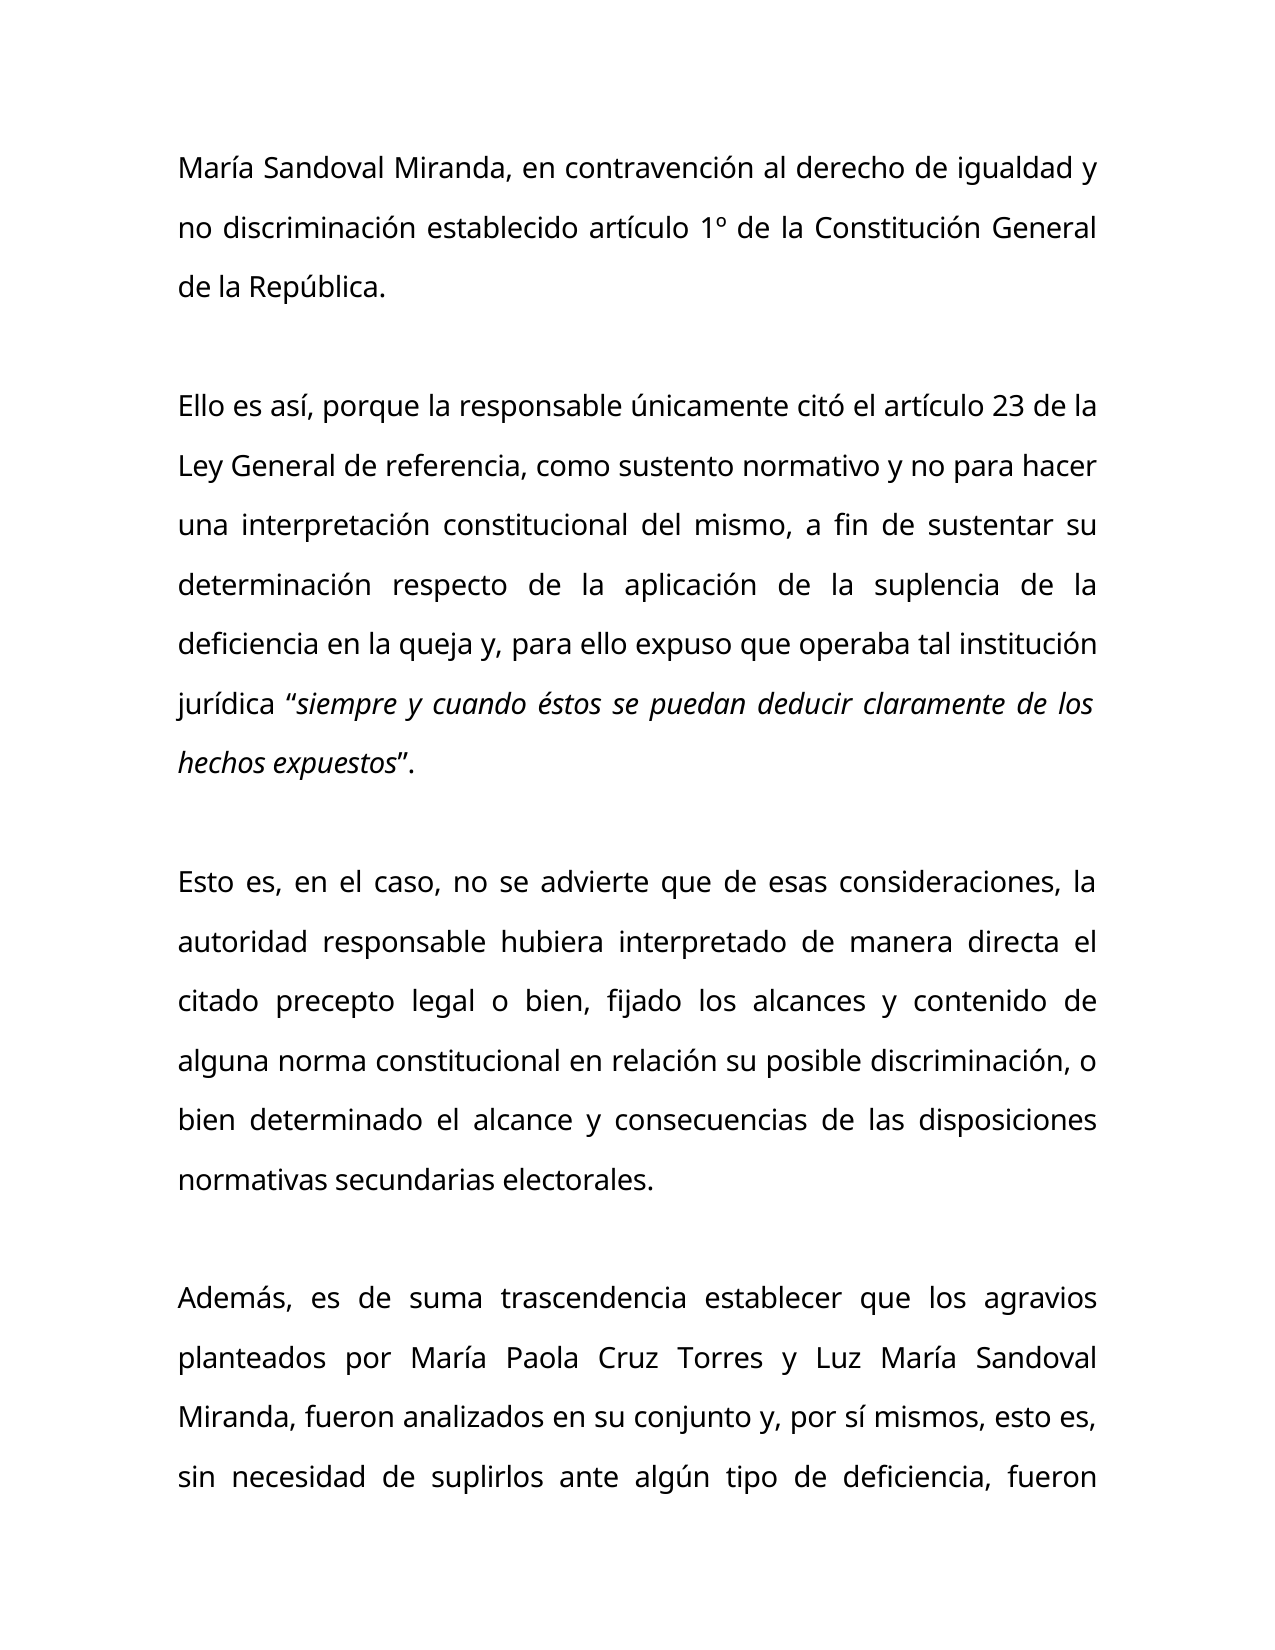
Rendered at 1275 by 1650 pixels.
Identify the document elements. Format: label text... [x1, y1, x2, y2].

text Ello es así, porque la responsable únicamente citó el artículo 23 de la Ley General de referencia, como sustento normativo y no para hacer una interpretación constitucional del mismo, a fin de sustentar su determinación respecto de la aplicación de la suplencia de la deficiencia en la queja y, para ello expuso que operaba tal institución jurídica “siempre y cuando éstos se puedan deducir claramente de los hechos expuestos”. [177, 386, 1098, 782]
text Esto es, en el caso, no se advierte que de esas consideraciones, la autoridad responsable hubiera interpretado de manera directa el citado precepto legal o bien, fijado los alcances y contenido de alguna norma constitucional en relación su posible discriminación, o bien determinado el alcance y consecuencias de las disposiciones normativas secundarias electorales. [177, 861, 1098, 1198]
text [177, 148, 1098, 306]
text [177, 1278, 1098, 1496]
